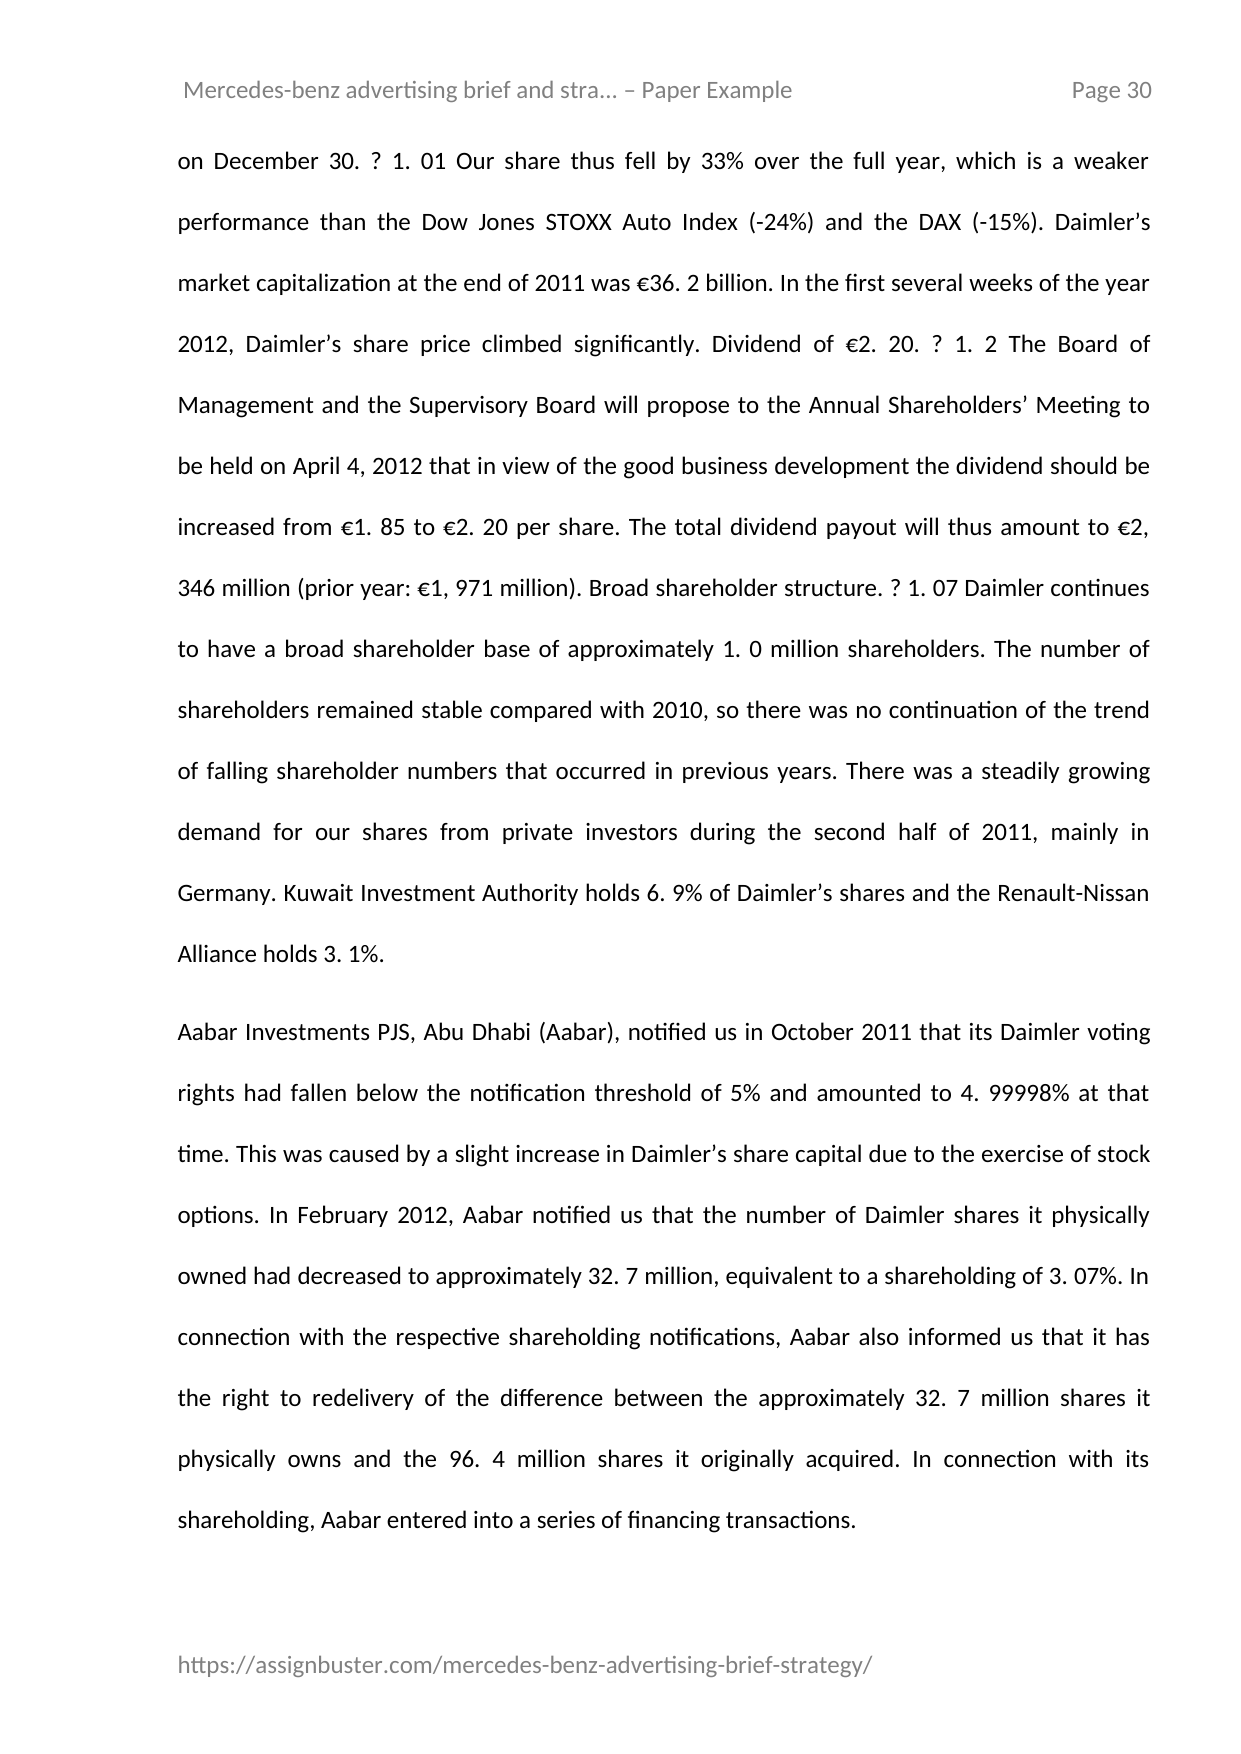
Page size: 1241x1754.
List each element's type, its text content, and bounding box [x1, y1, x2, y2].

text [177, 145, 1152, 969]
text Aabar Investments PJS, Abu Dhabi (Aabar), notified us in October 2011 that its Daimler voting rights had fallen below the notification threshold of 5% and amounted to 4. 99998% at that time. This was caused by a slight increase in Daimler’s share capital due to the exercise of stock options. In February 2012, Aabar notified us that the number of Daimler shares it physically owned had decreased to approximately 32. 7 million, equivalent to a shareholding of 3. 07%. In connection with the respective shareholding notifications, Aabar also informed us that it has the right to redelivery of the difference between the approximately 32. 7 million shares it physically owns and the 96. 4 million shares it originally acquired. In connection with its shareholding, Aabar entered into a series of financing transactions. [177, 1016, 1152, 1535]
